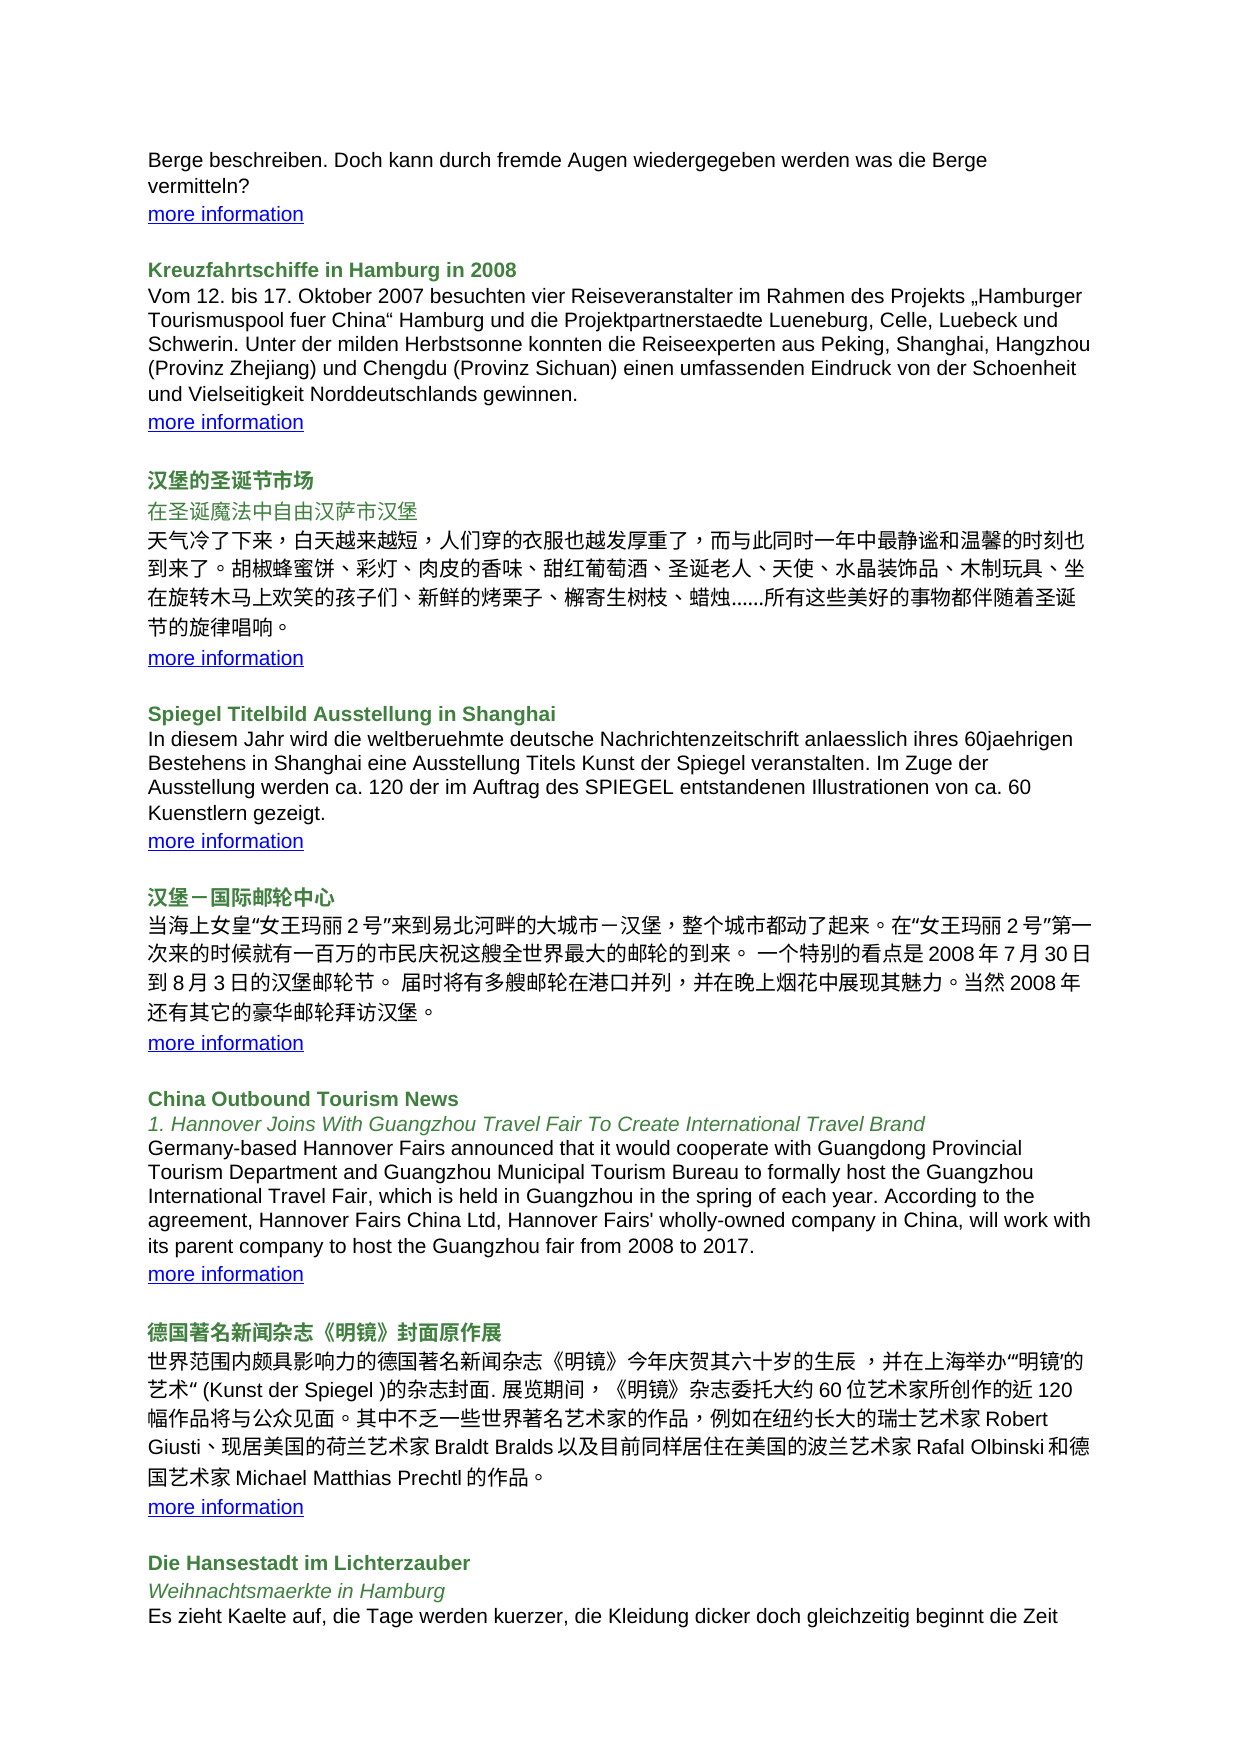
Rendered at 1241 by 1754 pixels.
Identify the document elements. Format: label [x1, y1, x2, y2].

text [148, 148, 1093, 1628]
